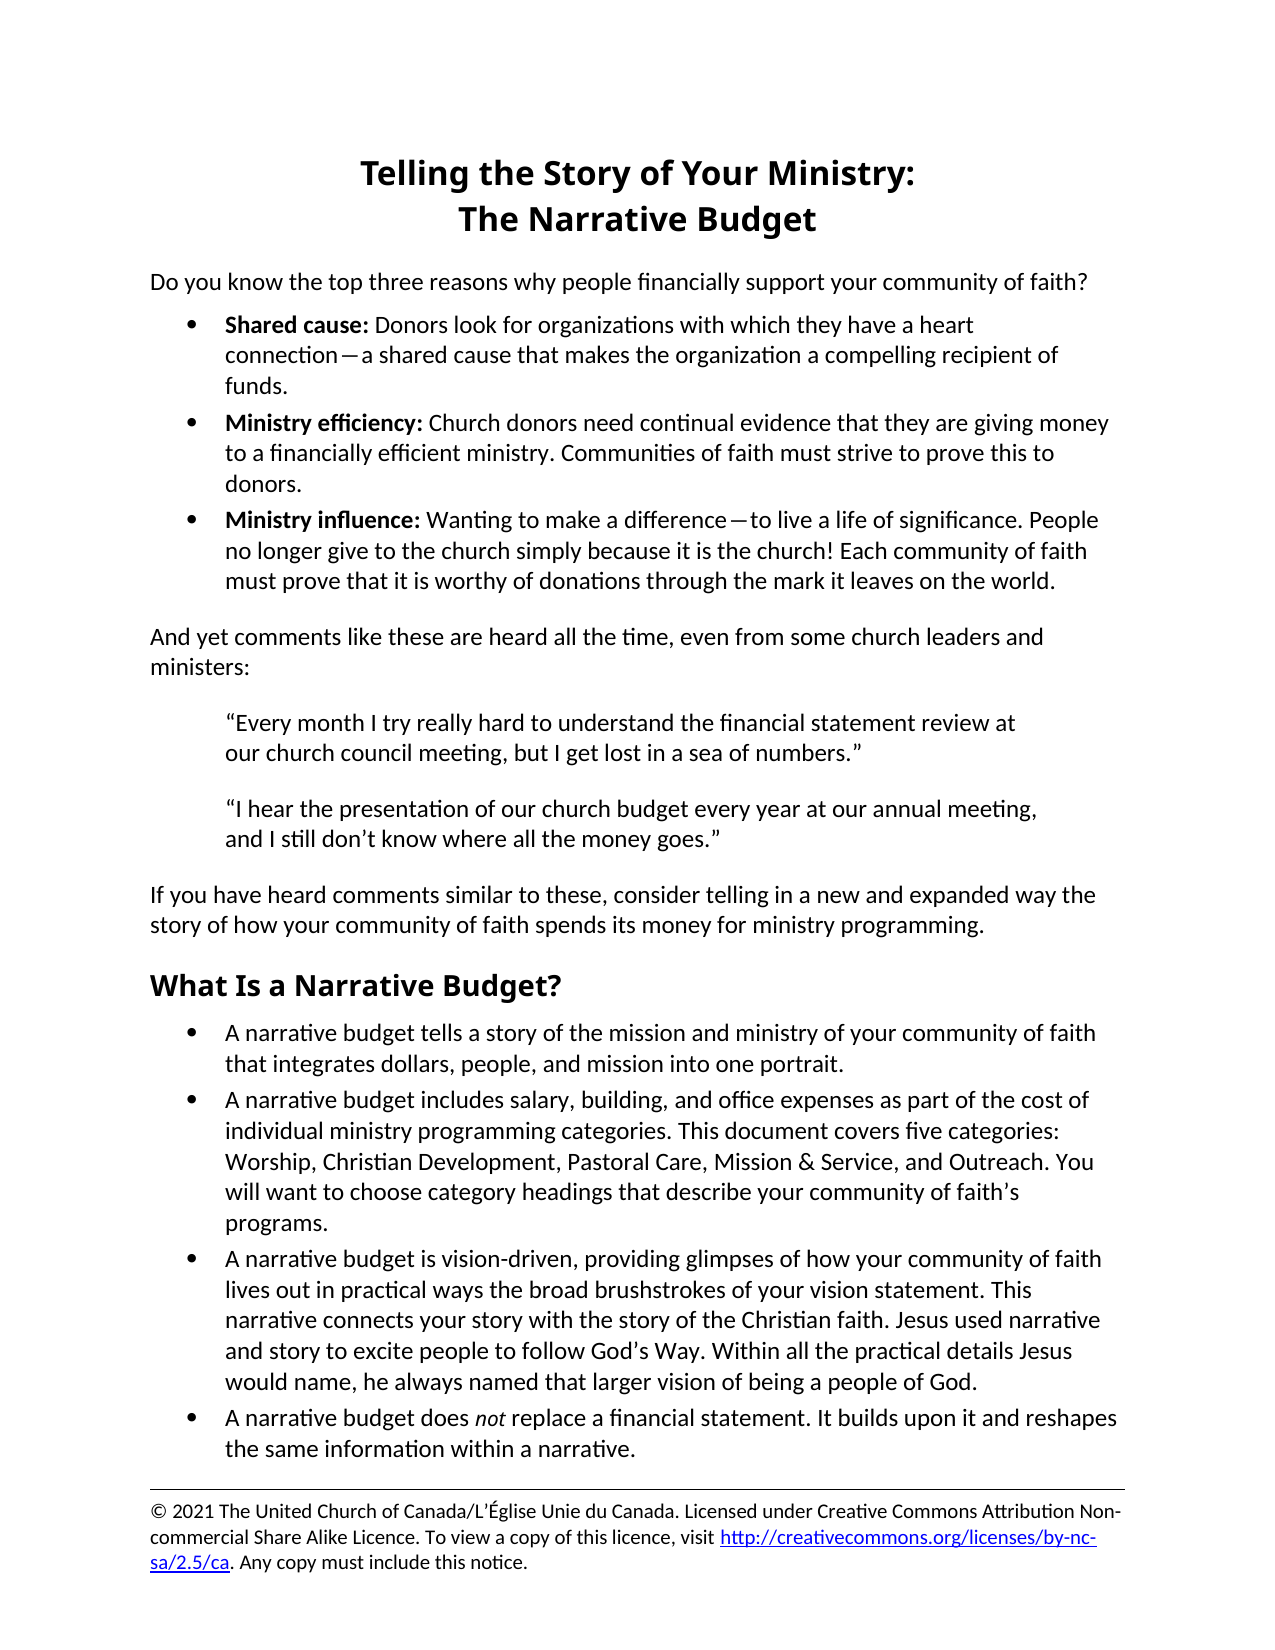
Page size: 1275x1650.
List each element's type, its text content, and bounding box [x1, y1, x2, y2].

list A narrative budget is vision-driven, providing glimpses of how your community of faith lives out in practical ways the broad brushstrokes of your vision statement. This narrative connects your story with the story of the Christian faith. Jesus used narrative and story to excite people to follow God’s Way. Within all the practical details Jesus would name, he always named that larger vision of being a people of God. [187, 1243, 1125, 1396]
text “I hear the presentation of our church budget every year at our annual meeting, and I still don’t know where all the money goes.” [225, 793, 1050, 854]
text If you have heard comments similar to these, consider telling in a new and expanded way the story of how your community of faith spends its money for ministry programming. [150, 879, 1125, 940]
list Ministry influence: Wanting to make a difference―to live a life of significance. People no longer give to the church simply because it is the church! Each community of faith must prove that it is worthy of donations through the mark it leaves on the world. [187, 504, 1125, 596]
list Ministry efficiency: Church donors need continual evidence that they are giving money to a financially efficient ministry. Communities of faith must strive to prove this to donors. [187, 407, 1125, 498]
text And yet comments like these are heard all the time, even from some church leaders and ministers: [150, 621, 1125, 682]
subtitle Telling the Story of Your Ministry: The Narrative Budget [150, 150, 1125, 241]
list A narrative budget includes salary, building, and office expenses as part of the cost of individual ministry programming categories. This document covers five categories: Worship, Christian Development, Pastoral Care, Mission & Service, and Outreach. You will want to choose category headings that describe your community of faith’s programs. [187, 1085, 1125, 1237]
list A narrative budget tells a story of the mission and ministry of your community of faith that integrates dollars, people, and mission into one portrait. [187, 1017, 1125, 1078]
list Shared cause: Donors look for organizations with which they have a heart connection―a shared cause that makes the organization a compelling recipient of funds. [187, 309, 1125, 400]
text Do you know the top three reasons why people financially support your community of faith? [150, 266, 1125, 296]
list A narrative budget does not replace a financial statement. It builds upon it and reshapes the same information within a narrative. [187, 1402, 1125, 1463]
subtitle What Is a Narrative Budget? [150, 965, 1125, 1005]
text “Every month I try really hard to understand the financial statement review at our church council meeting, but I get lost in a sea of numbers.” [225, 707, 1050, 768]
